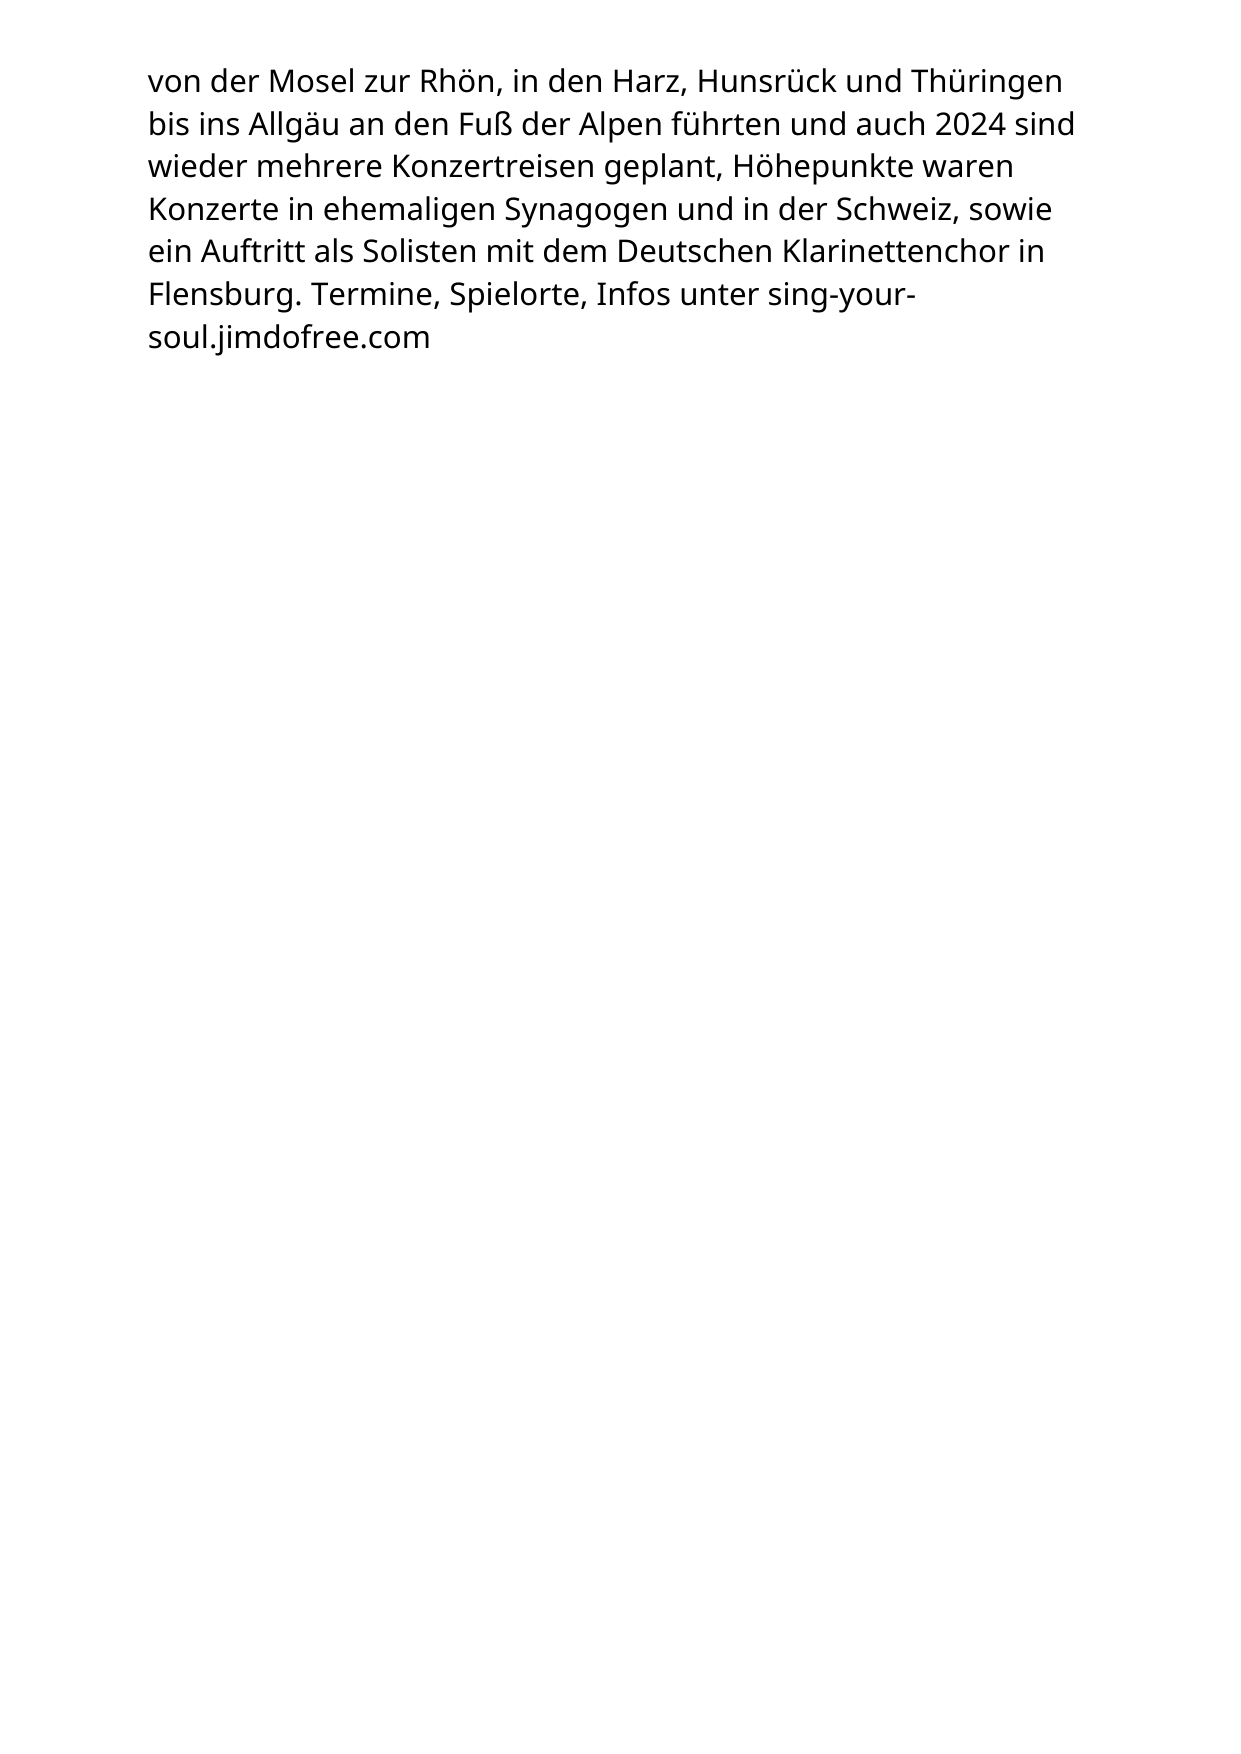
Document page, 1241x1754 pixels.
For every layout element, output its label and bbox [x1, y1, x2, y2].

text [148, 59, 1093, 357]
